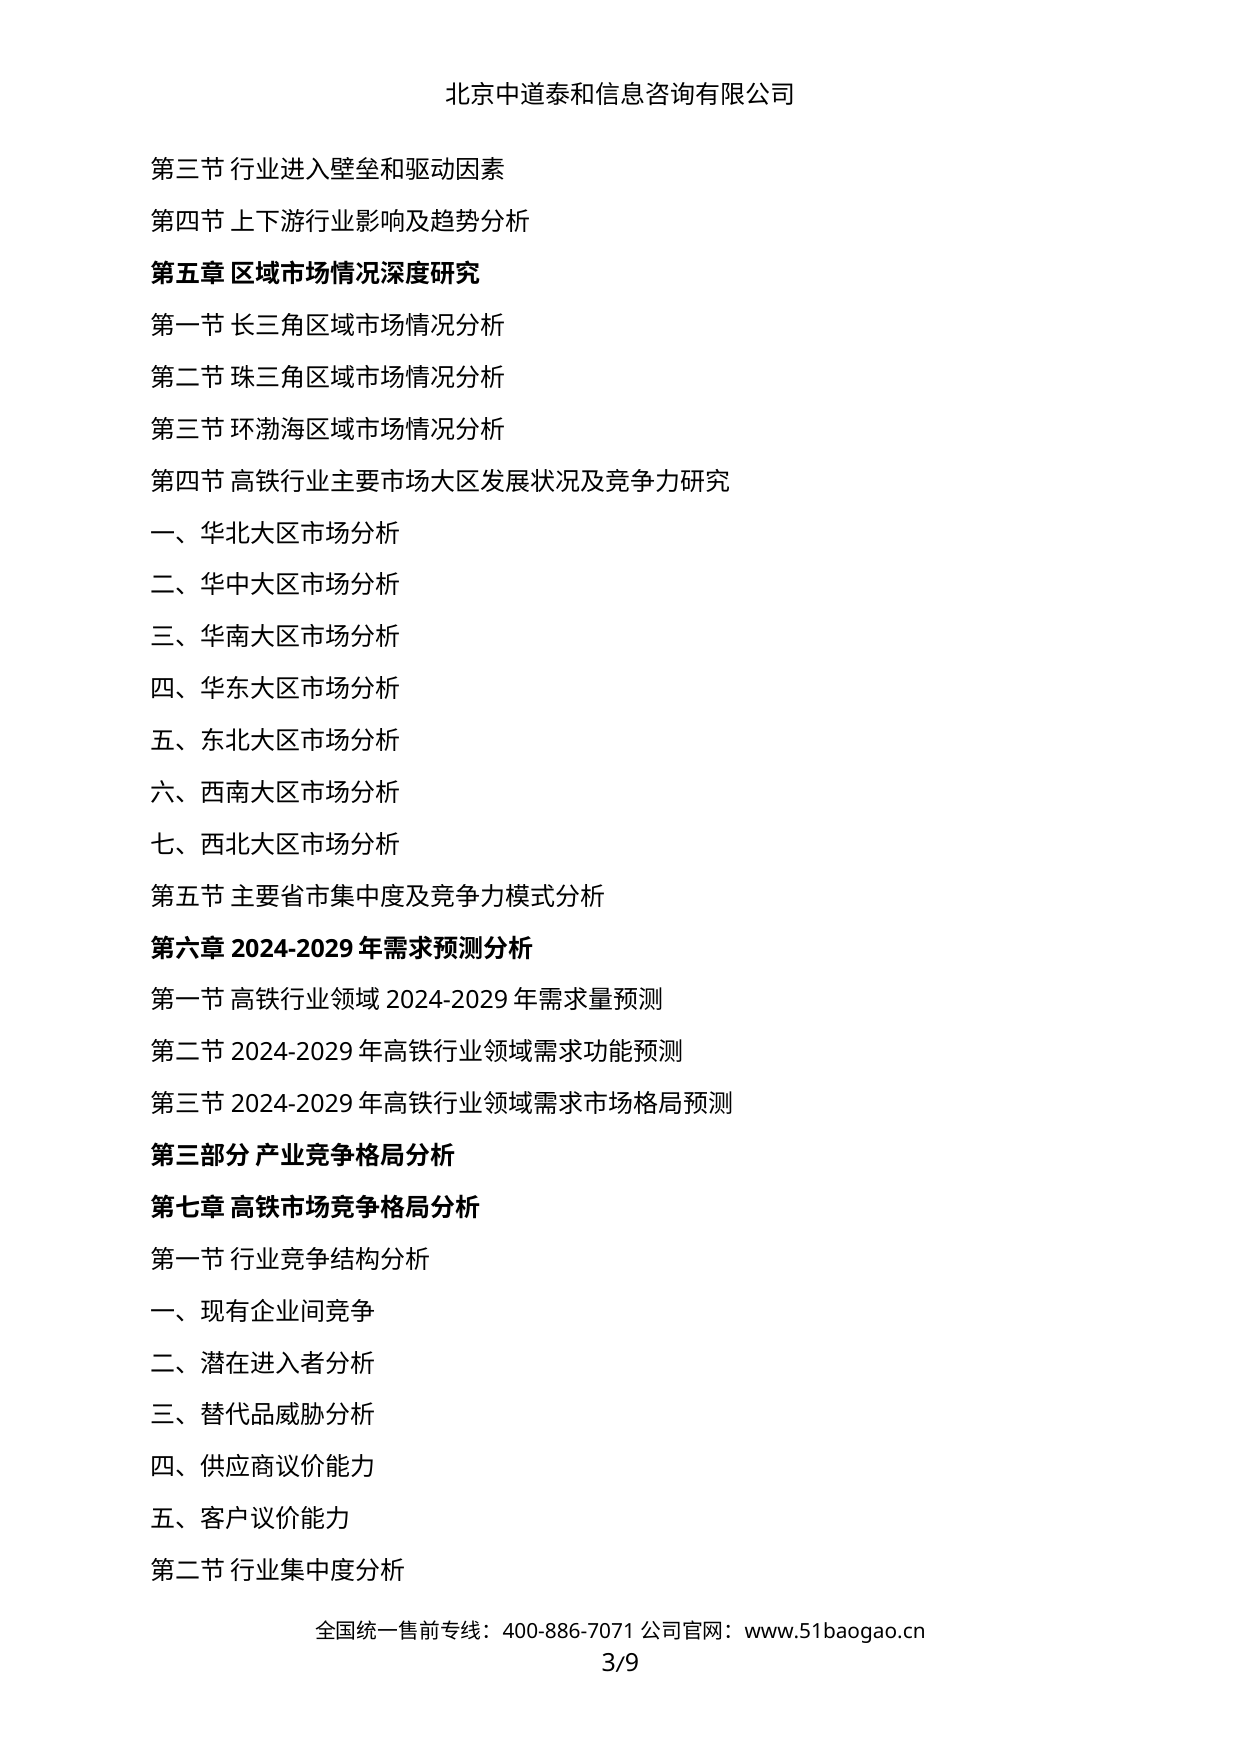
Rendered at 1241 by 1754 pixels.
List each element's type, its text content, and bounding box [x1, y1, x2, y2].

text 第二节 行业集中度分析 [150, 1551, 1090, 1587]
text 第七章 高铁市场竞争格局分析 [150, 1187, 1090, 1224]
text 三、华南大区市场分析 [150, 617, 1090, 653]
text 四、华东大区市场分析 [150, 669, 1090, 705]
text 第三节 2024-2029年高铁行业领域需求市场格局预测 [150, 1084, 1090, 1120]
text 第一节 高铁行业领域2024-2029年需求量预测 [150, 980, 1090, 1016]
text 一、华北大区市场分析 [150, 513, 1090, 549]
text 二、潜在进入者分析 [150, 1343, 1090, 1379]
text 第三节 环渤海区域市场情况分析 [150, 409, 1090, 446]
text 六、西南大区市场分析 [150, 772, 1090, 809]
text 第三部分 产业竞争格局分析 [150, 1136, 1090, 1172]
text 二、华中大区市场分析 [150, 565, 1090, 601]
text 第二节 2024-2029年高铁行业领域需求功能预测 [150, 1032, 1090, 1068]
text 第二节 珠三角区域市场情况分析 [150, 357, 1090, 394]
text 第三节 行业进入壁垒和驱动因素 [150, 150, 1090, 186]
text 第一节 行业竞争结构分析 [150, 1239, 1090, 1276]
text 四、供应商议价能力 [150, 1447, 1090, 1483]
text 一、现有企业间竞争 [150, 1291, 1090, 1327]
text 第四节 高铁行业主要市场大区发展状况及竞争力研究 [150, 461, 1090, 497]
text 第五章 区域市场情况深度研究 [150, 254, 1090, 290]
text 第四节 上下游行业影响及趋势分析 [150, 202, 1090, 238]
text 三、替代品威胁分析 [150, 1395, 1090, 1431]
text 五、东北大区市场分析 [150, 721, 1090, 757]
text 第一节 长三角区域市场情况分析 [150, 306, 1090, 342]
text 五、客户议价能力 [150, 1499, 1090, 1535]
text 第六章 2024-2029年需求预测分析 [150, 928, 1090, 964]
text 七、西北大区市场分析 [150, 824, 1090, 861]
text 第五节 主要省市集中度及竞争力模式分析 [150, 876, 1090, 912]
